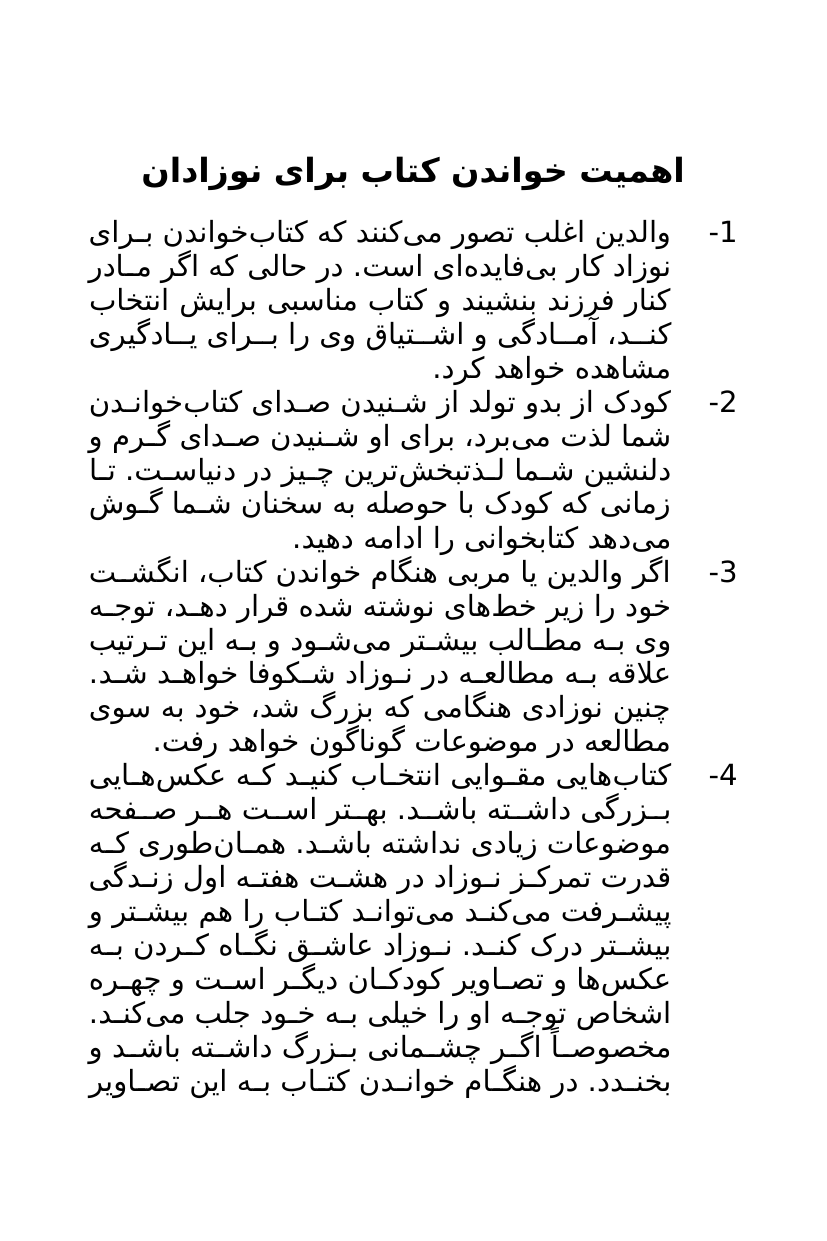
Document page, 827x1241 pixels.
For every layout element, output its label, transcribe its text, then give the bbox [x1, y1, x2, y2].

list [89, 759, 708, 1098]
text اهمیت خواندن کتاب برای نوزادان [89, 151, 738, 190]
list اگر والدین یا مربی هنگام خواندن کتاب، انگشت خود را زیر خط‌های نوشته شده قرار دهد، توجه وی به مطالب بیشتر می‌شود و به این ترتیب علاقه به مطالعه در نوزاد شکوفا خواهد شد. چنین نوزادی هنگامی که بزرگ شد، خود به سوی مطالعه در موضوعات گوناگون خواهد رفت‌. [89, 555, 708, 759]
list والدین اغلب تصور می‌کنند که کتاب‌خواندن برای نوزاد کار بی‌فایده‌ای است. ‌در حالی ‌که اگر مادر کنار فرزند بنشیند و کتاب مناسبی برایش انتخاب کند، آمادگی و اشتیاق وی را برای یادگیری مشاهده خواهد کرد. [89, 215, 708, 385]
list کودک از بدو تولد از شنیدن صدای کتاب‌خواندن شما لذت می‌برد، برای او شنیدن صدای گرم و دلنشین شما لذتبخش‌ترین چیز در دنیاست. تا زمانی که کودک با حوصله به سخنان شما گوش می‌دهد کتابخوانی را ادامه دهید. [89, 385, 708, 555]
